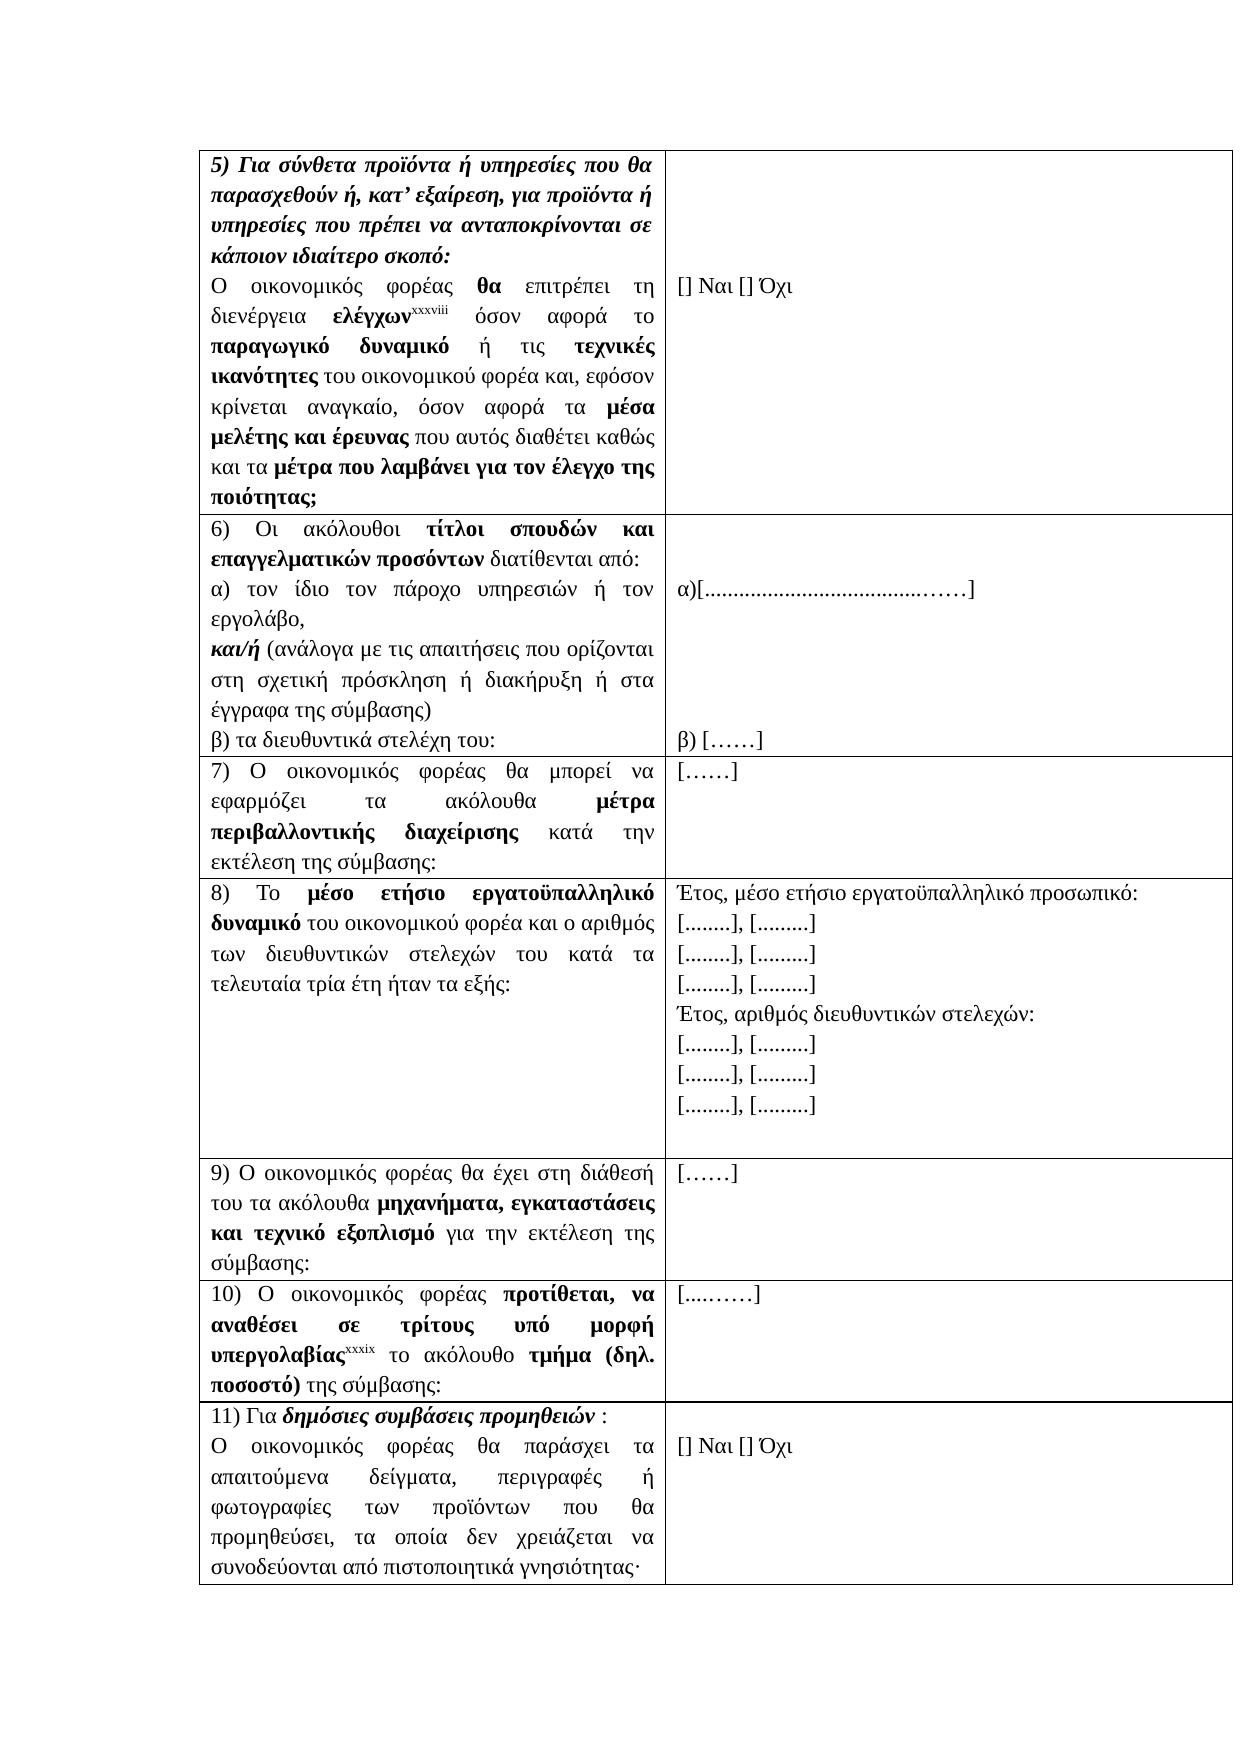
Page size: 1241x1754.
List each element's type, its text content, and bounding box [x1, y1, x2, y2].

table_cell 10) Ο οικονομικός φορέας προτίθεται, να αναθέσει σε τρίτους υπό μορφή υπεργολαβίας το ακόλουθο τμήμα (δηλ. ποσοστό) της σύμβασης: [200, 1281, 665, 1401]
table_cell α)[......................................……] β) [……] [666, 515, 1232, 756]
table_cell [....……] [666, 1281, 1232, 1401]
table_cell 6) Οι ακόλουθοι τίτλοι σπουδών και επαγγελματικών προσόντων διατίθενται από: α) τον ίδιο τον πάροχο υπηρεσιών ή τον εργολάβο, και/ή (ανάλογα με τις απαιτήσεις που ορίζονται στη σχετική πρόσκληση ή διακήρυξη ή στα έγγραφα της σύμβασης) β) τα διευθυντικά στελέχη του: [200, 515, 665, 756]
table_cell 7) Ο οικονομικός φορέας θα μπορεί να εφαρμόζει τα ακόλουθα μέτρα περιβαλλοντικής διαχείρισης κατά την εκτέλεση της σύμβασης: [200, 757, 665, 878]
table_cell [200, 1403, 665, 1584]
table_cell [……] [666, 1159, 1232, 1279]
table_cell 5) Για σύνθετα προϊόντα ή υπηρεσίες που θα παρασχεθούν ή, κατ’ εξαίρεση, για προϊόντα ή υπηρεσίες που πρέπει να ανταποκρίνονται σε κάποιον ιδιαίτερο σκοπό: Ο οικονομικός φορέας θα επιτρέπει τη διενέργεια ελέγχων όσον αφορά το παραγωγικό δυναμικό ή τις τεχνικές ικανότητες του οικονομικού φορέα και, εφόσον κρίνεται αναγκαίο, όσον αφορά τα μέσα μελέτης και έρευνας που αυτός διαθέτει καθώς και τα μέτρα που λαμβάνει για τον έλεγχο της ποιότητας; [200, 151, 665, 513]
table_cell 8) Το μέσο ετήσιο εργατοϋπαλληλικό δυναμικό του οικονομικού φορέα και ο αριθμός των διευθυντικών στελεχών του κατά τα τελευταία τρία έτη ήταν τα εξής: [200, 879, 665, 1158]
table_cell [] Ναι [] Όχι [666, 151, 1232, 513]
table_cell 9) Ο οικονομικός φορέας θα έχει στη διάθεσή του τα ακόλουθα μηχανήματα, εγκαταστάσεις και τεχνικό εξοπλισμό για την εκτέλεση της σύμβασης: [200, 1159, 665, 1279]
table_cell Έτος, μέσο ετήσιο εργατοϋπαλληλικό προσωπικό: [........], [.........] [........], [.........] [........], [.........] Έτος, αριθμός διευθυντικών στελεχών: [........], [.........] [........], [.........] [........], [.........] [666, 879, 1232, 1158]
table_cell [……] [666, 757, 1232, 878]
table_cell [666, 1403, 1232, 1584]
